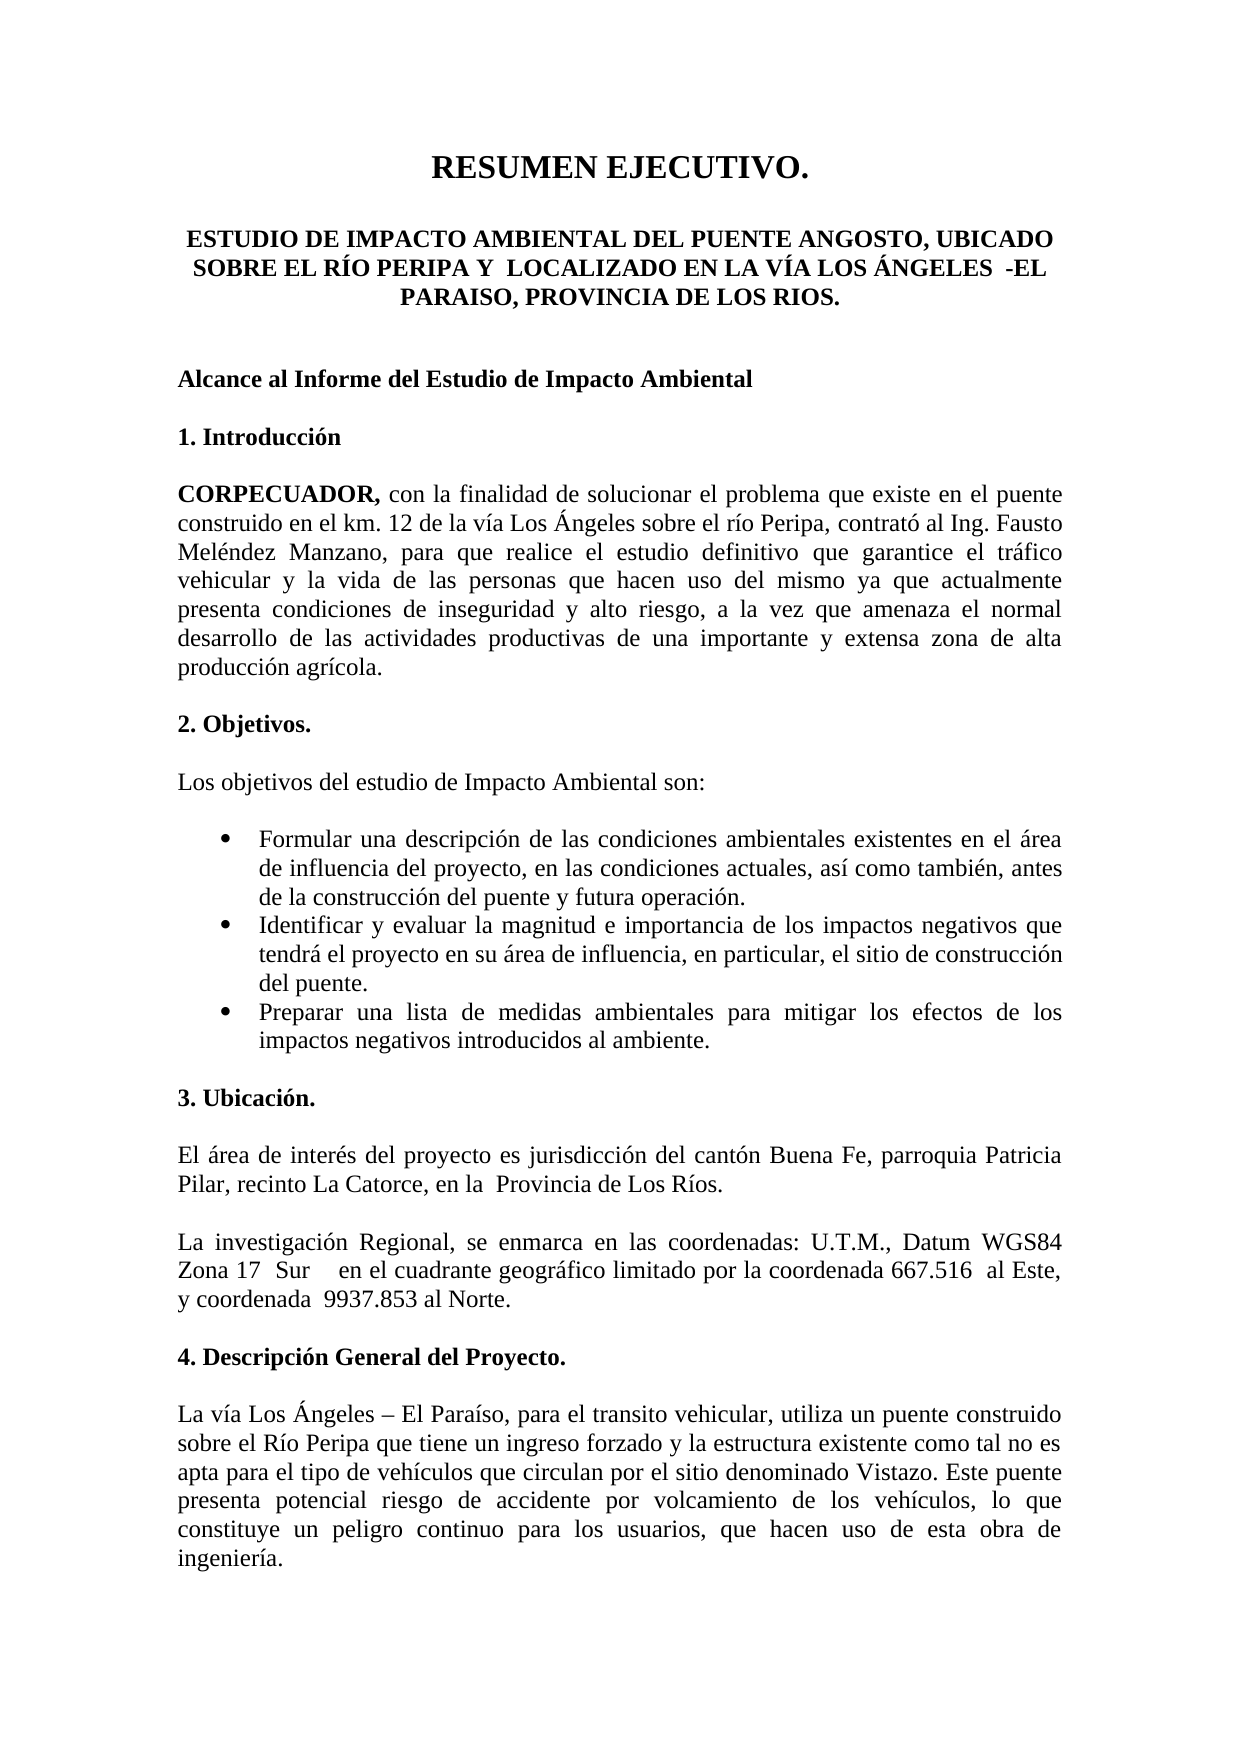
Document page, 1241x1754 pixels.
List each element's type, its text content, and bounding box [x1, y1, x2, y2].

text Alcance al Informe del Estudio de Impacto Ambiental [177, 364, 1063, 393]
text La investigación Regional, se enmarca en las coordenadas: U.T.M., Datum WGS84 Zona 17 Sur en el cuadrante geográfico limitado por la coordenada 667.516 al Este, y coordenada 9937.853 al Norte. [177, 1227, 1063, 1313]
text 3. Ubicación. [177, 1083, 1063, 1112]
text RESUMEN EJECUTIVO. [177, 148, 1063, 186]
text 4. Descripción General del Proyecto. [177, 1342, 1063, 1371]
list Preparar una lista de medidas ambientales para mitigar los efectos de los impactos negativos introducidos al ambiente. [221, 997, 1063, 1054]
text Los objetivos del estudio de Impacto Ambiental son: [177, 767, 1063, 796]
text 2. Objetivos. [177, 709, 1063, 738]
list Identificar y evaluar la magnitud e importancia de los impactos negativos que tendrá el proyecto en su área de influencia, en particular, el sitio de construcción del puente. [221, 911, 1063, 997]
text 1. Introducción [177, 422, 1063, 451]
text El área de interés del proyecto es jurisdicción del cantón Buena Fe, parroquia Patricia Pilar, recinto , en de Los Ríos. [177, 1141, 1063, 1198]
list Formular una descripción de las condiciones ambientales existentes en el área de influencia del proyecto, en las condiciones actuales, así como también, antes de la construcción del puente y futura operación. [221, 824, 1063, 911]
text CORPECUADOR, con la finalidad de solucionar el problema que existe en el puente construido en el km. 12 de la vía Los Ángeles sobre el río Peripa, contrató al Ing. Fausto Meléndez Manzano, para que realice el estudio definitivo que garantice el tráfico vehicular y la vida de las personas que hacen uso del mismo ya que actualmente presenta condiciones de inseguridad y alto riesgo, a la vez que amenaza el normal desarrollo de las actividades productivas de una importante y extensa zona de alta producción agrícola. [177, 479, 1063, 681]
text ESTUDIO DE IMPACTO AMBIENTAL DEL PUENTE ANGOSTO, UBICADO SOBRE EL RÍO PERIPA Y LOCALIZADO EN ÁNGELES -EL PARAISO, PROVINCIA DE LOS RIOS. [177, 224, 1063, 311]
text La vía Los Ángeles – El Paraíso, para el transito vehicular, utiliza un puente construido sobre el Río Peripa que tiene un ingreso forzado y la estructura existente como tal no es apta para el tipo de vehículos que circulan por el sitio denominado Vistazo. Este puente presenta potencial riesgo de accidente por volcamiento de los vehículos, lo que constituye un peligro continuo para los usuarios, que hacen uso de esta obra de ingeniería. [177, 1399, 1063, 1572]
